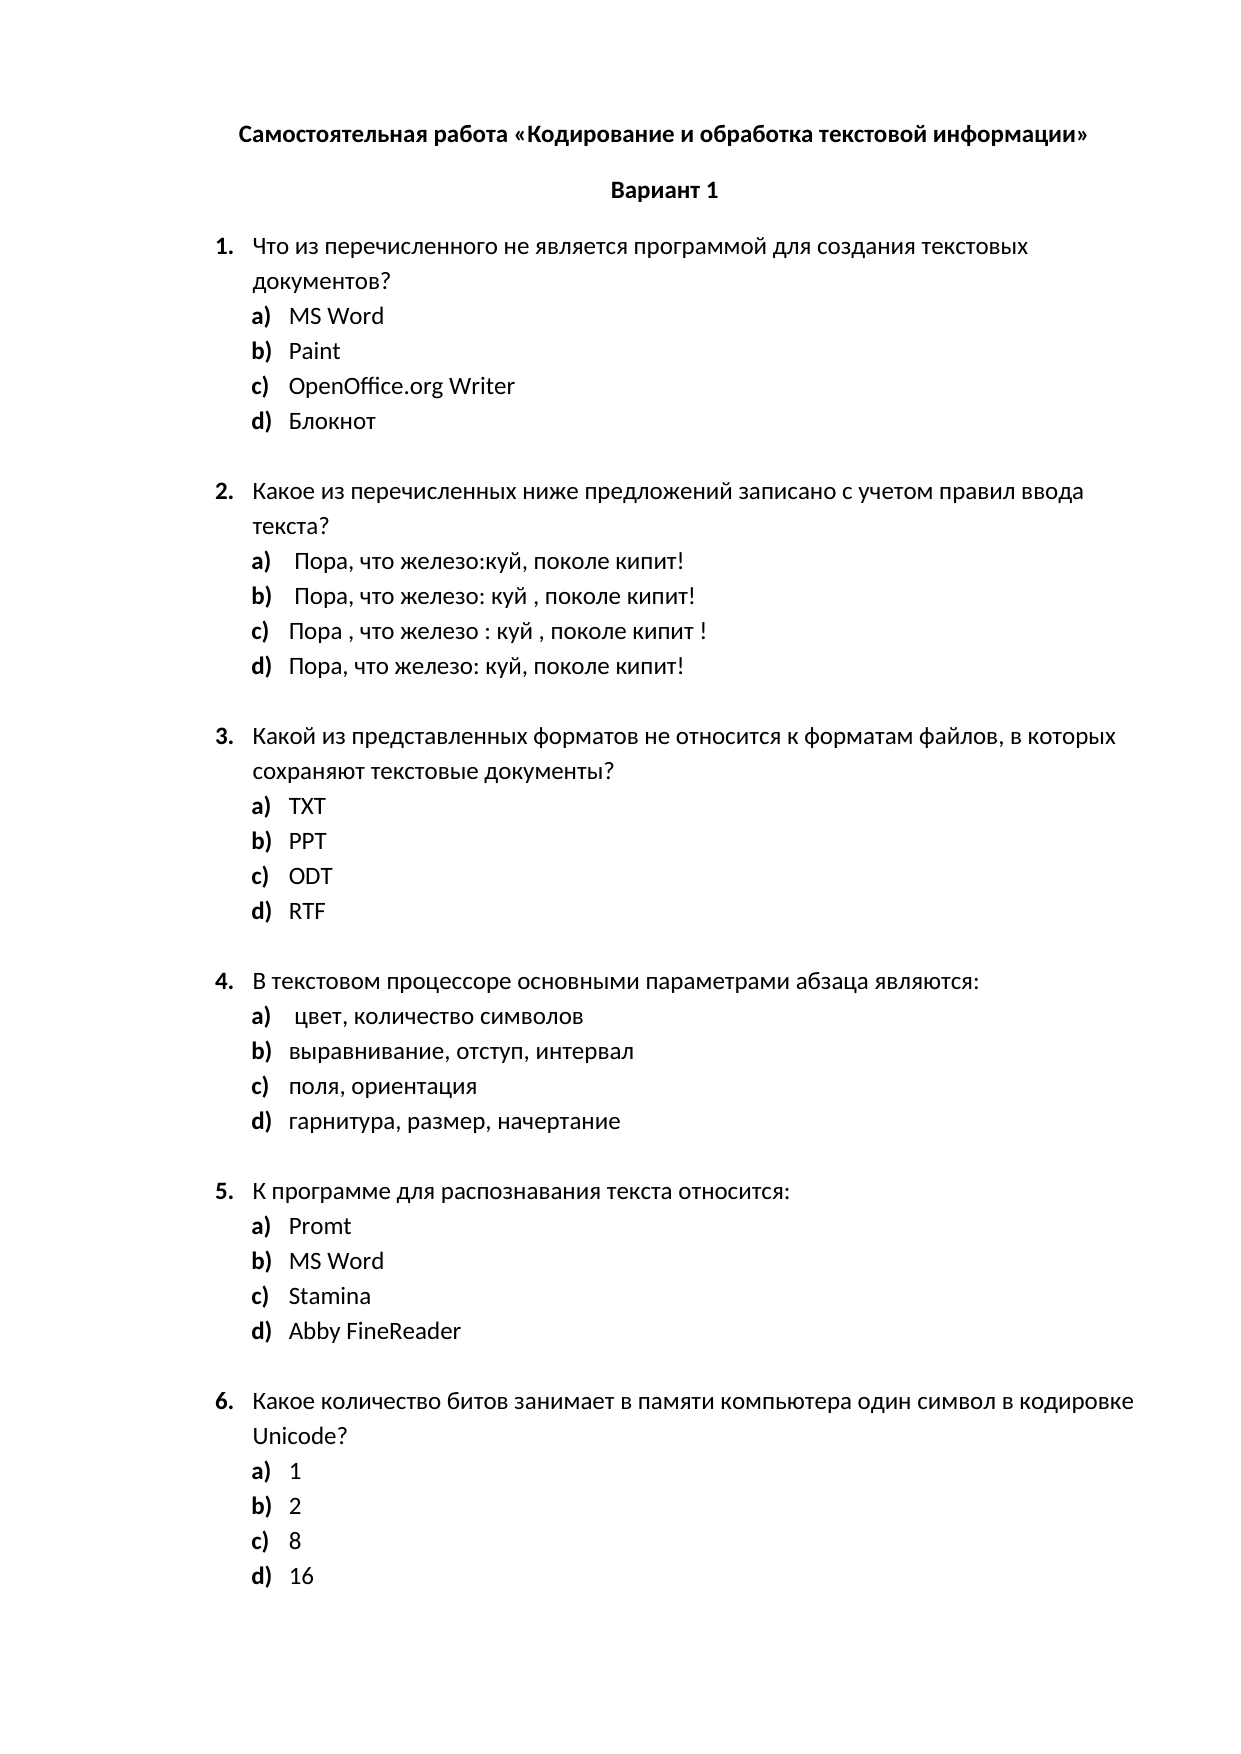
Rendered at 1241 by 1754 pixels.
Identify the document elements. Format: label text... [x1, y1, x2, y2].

list ODT [251, 860, 1152, 890]
list К программе для распознавания текста относится: [215, 1175, 1152, 1205]
list Paint [251, 335, 1152, 365]
list Пора, что железо:куй, поколе кипит! [251, 545, 1152, 575]
list RTF [251, 895, 1152, 925]
text Самостоятельная работа «Кодирование и обработка текстовой информации» [177, 118, 1152, 149]
list 2 [251, 1490, 1152, 1520]
list OpenOffice.org Writer [251, 370, 1152, 400]
list В текстовом процессоре основными параметрами абзаца являются: [215, 965, 1152, 995]
list MS Word [251, 1245, 1152, 1275]
list 8 [251, 1525, 1152, 1555]
list Promt [251, 1210, 1152, 1240]
list Пора, что железо: куй , поколе кипит! [251, 580, 1152, 610]
list Stamina [251, 1280, 1152, 1310]
list Abby FineReader [251, 1315, 1152, 1345]
list Какое количество битов занимает в памяти компьютера один символ в кодировке Unicode? [215, 1385, 1152, 1450]
list цвет, количество символов [251, 1000, 1152, 1030]
list Пора , что железо : куй , поколе кипит ! [251, 615, 1152, 645]
list гарнитура, размер, начертание [251, 1105, 1152, 1135]
list Какое из перечисленных ниже предложений записано с учетом правил ввода текста? [215, 475, 1152, 540]
list MS Word [251, 300, 1152, 330]
text Вариант 1 [177, 174, 1152, 204]
list Блокнот [251, 405, 1152, 435]
list TXT [251, 790, 1152, 820]
list Что из перечисленного не является программой для создания текстовых документов? [215, 230, 1152, 295]
list Какой из представленных форматов не относится к форматам файлов, в которых сохраняют текстовые документы? [215, 720, 1152, 785]
list 16 [251, 1560, 1152, 1590]
list поля, ориентация [251, 1070, 1152, 1100]
list PPT [251, 825, 1152, 855]
list выравнивание, отступ, интервал [251, 1035, 1152, 1065]
list Пора, что железо: куй, поколе кипит! [251, 650, 1152, 680]
list 1 [251, 1455, 1152, 1485]
